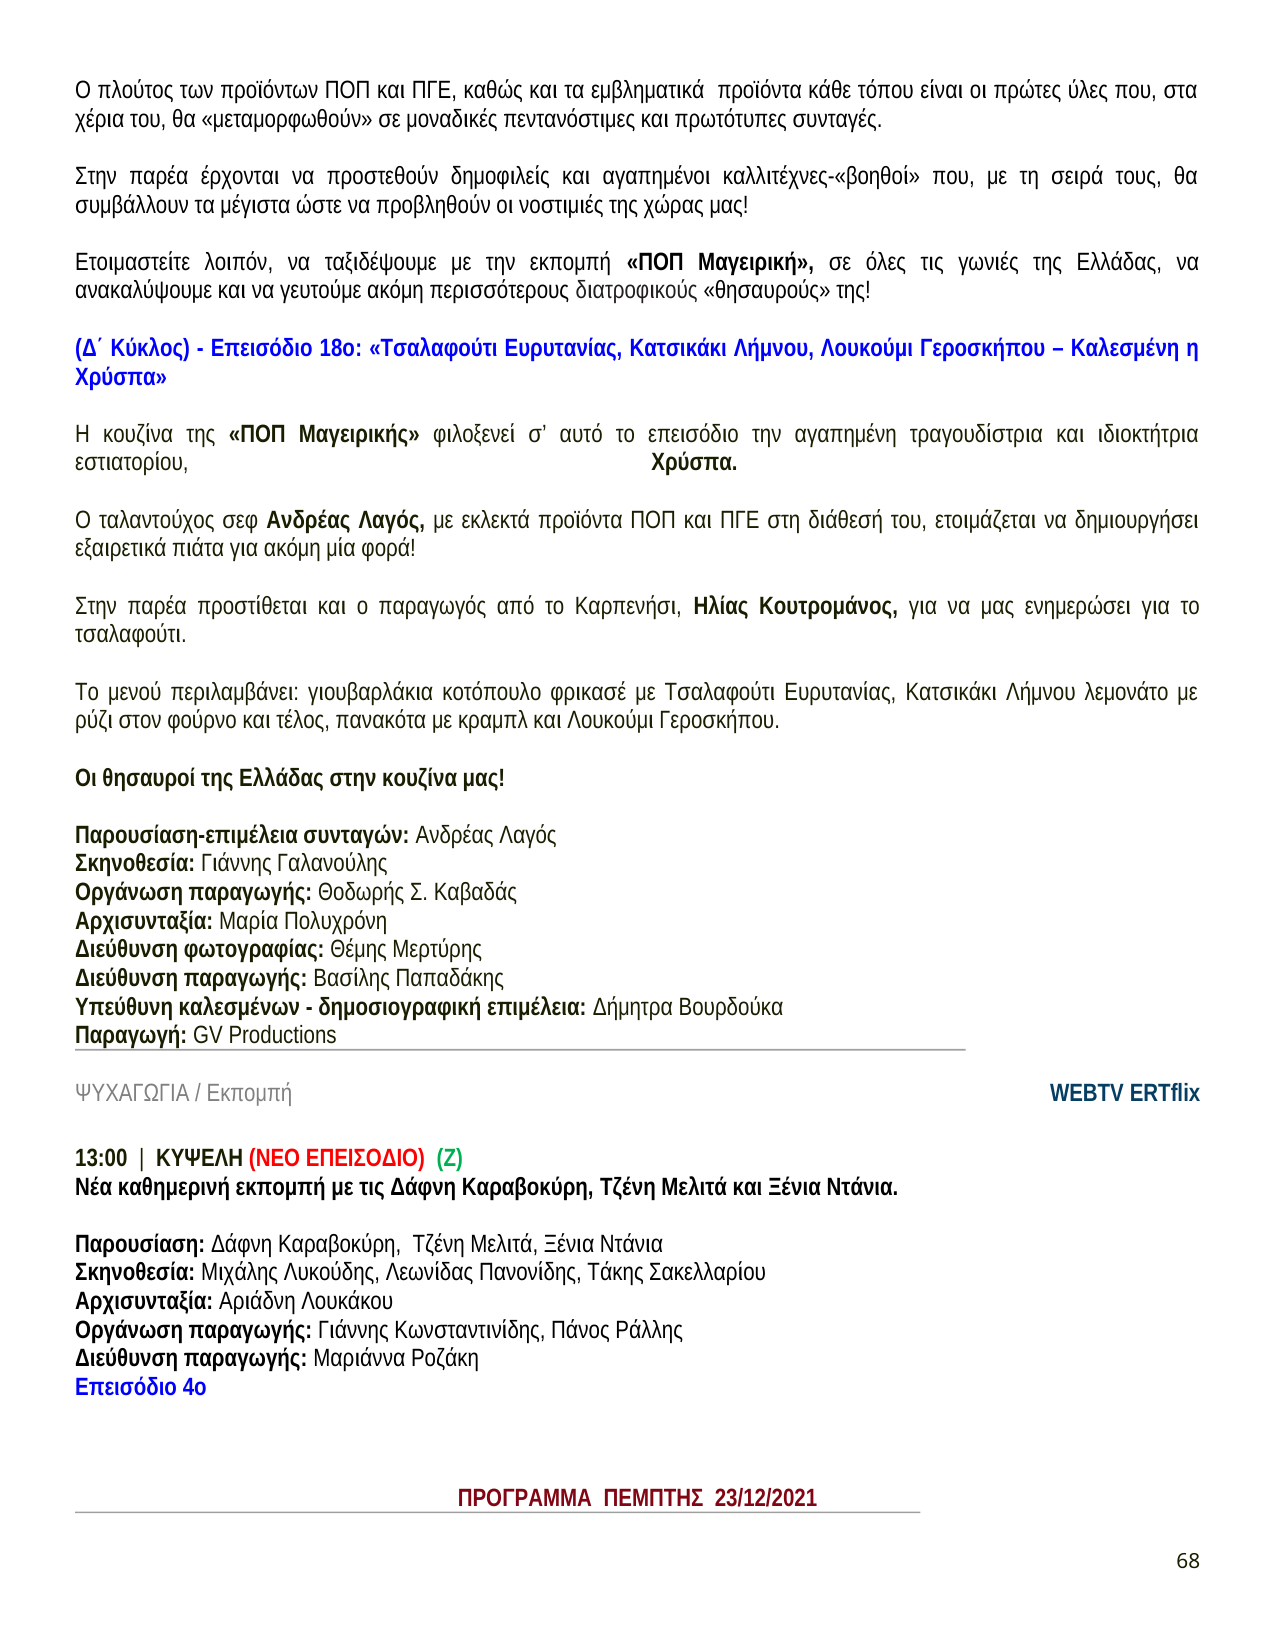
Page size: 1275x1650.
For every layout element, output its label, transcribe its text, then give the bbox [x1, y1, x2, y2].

text Σκηνοθεσία: Μιχάλης Λυκούδης, Λεωνίδας Πανονίδης, Τάκης Σακελλαρίου [75, 1257, 1200, 1286]
table_header WEBTV ERTflix [638, 1078, 1200, 1106]
text Παρουσίαση-επιμέλεια συνταγών: Ανδρέας Λαγός Σκηνοθεσία: Γιάννης Γαλανούλης Οργάνωση παραγωγής: Θοδωρής Σ. Καβαδάς Αρχισυνταξία: Μαρία Πολυχρόνη Διεύθυνση φωτογραφίας: Θέμης Μερτύρης Διεύθυνση παραγωγής: Βασίλης Παπαδάκης Υπεύθυνη καλεσμένων - δημοσιογραφική επιμέλεια: Δήμητρα Βουρδούκα Παραγωγή: GV Productions [75, 791, 1200, 1049]
text 13:00 | ΚΥΨΕΛΗ (ΝΕΟ ΕΠΕΙΣΟΔΙΟ) (Z) [75, 1106, 1200, 1171]
text Ο πλούτος των προϊόντων ΠΟΠ και ΠΓΕ, καθώς και τα εμβληματικά προϊόντα κάθε τόπου είναι οι πρώτες ύλες που, στα χέρια του, θα «μεταμορφωθούν» σε μοναδικές πεντανόστιμες και πρωτότυπες συνταγές. [75, 75, 1200, 132]
text Παρουσίαση: Δάφνη Καραβοκύρη, Τζένη Μελιτά, Ξένια Ντάνια [75, 1229, 1200, 1257]
text Διεύθυνση παραγωγής: Μαριάννα Ροζάκη [75, 1343, 1200, 1372]
text Νέα καθημερινή εκπομπή με τις Δάφνη Καραβοκύρη, Τζένη Μελιτά και Ξένια Ντάνια. [75, 1171, 1200, 1200]
text Στην παρέα έρχονται να προστεθούν δημοφιλείς και αγαπημένοι καλλιτέχνες-«βοηθοί» που, με τη σειρά τους, θα συμβάλλουν τα μέγιστα ώστε να προβληθούν οι νοστιμιές της χώρας μας! [75, 161, 1200, 218]
text Στην παρέα προστίθεται και ο παραγωγός από το Καρπενήσι, Ηλίας Κουτρομάνος, για να μας ενημερώσει για το τσαλαφούτι. [75, 591, 1200, 648]
table_header ΨΥΧΑΓΩΓΙΑ / Εκπομπή [75, 1078, 637, 1106]
text Οργάνωση παραγωγής: Γιάννης Κωνσταντινίδης, Πάνος Ράλλης [75, 1315, 1200, 1343]
text Οι θησαυροί της Ελλάδας στην κουζίνα μας! [75, 762, 1200, 791]
text Το μενού περιλαμβάνει: γιουβαρλάκια κοτόπουλο φρικασέ με Τσαλαφούτι Ευρυτανίας, Κατσικάκι Λήμνου λεμονάτο με ρύζι στον φούρνο και τέλος, πανακότα με κραμπλ και Λουκούμι Γεροσκήπου. [75, 677, 1200, 734]
text Ετοιμαστείτε λοιπόν, να ταξιδέψουμε με την εκπομπή «ΠΟΠ Μαγειρική», σε όλες τις γωνιές της Ελλάδας, να ανακαλύψουμε και να γευτούμε ακόμη περισσότερους διατροφικούς «θησαυρούς» της! [75, 247, 1200, 304]
text Αρχισυνταξία: Αριάδνη Λουκάκου [75, 1286, 1200, 1315]
text ΠΡΟΓΡΑΜΜΑ ΠΕΜΠΤΗΣ 23/12/2021 [75, 1483, 1200, 1512]
text Η κουζίνα της «ΠΟΠ Μαγειρικής» φιλοξενεί σ’ αυτό το επεισόδιο την αγαπημένη τραγουδίστρια και ιδιοκτήτρια εστιατορίου, Χρύσπα. Ο ταλαντούχος σεφ Ανδρέας Λαγός, με εκλεκτά προϊόντα ΠΟΠ και ΠΓΕ στη διάθεσή του, ετοιμάζεται να δημιουργήσει εξαιρετικά πιάτα για ακόμη μία φορά! [75, 419, 1200, 562]
text (Δ΄ Κύκλος) - Eπεισόδιο 18ο: «Τσαλαφούτι Ευρυτανίας, Κατσικάκι Λήμνου, Λουκούμι Γεροσκήπου – Καλεσμένη η Χρύσπα» [75, 333, 1200, 390]
text Eπεισόδιο 4ο [75, 1372, 1200, 1401]
